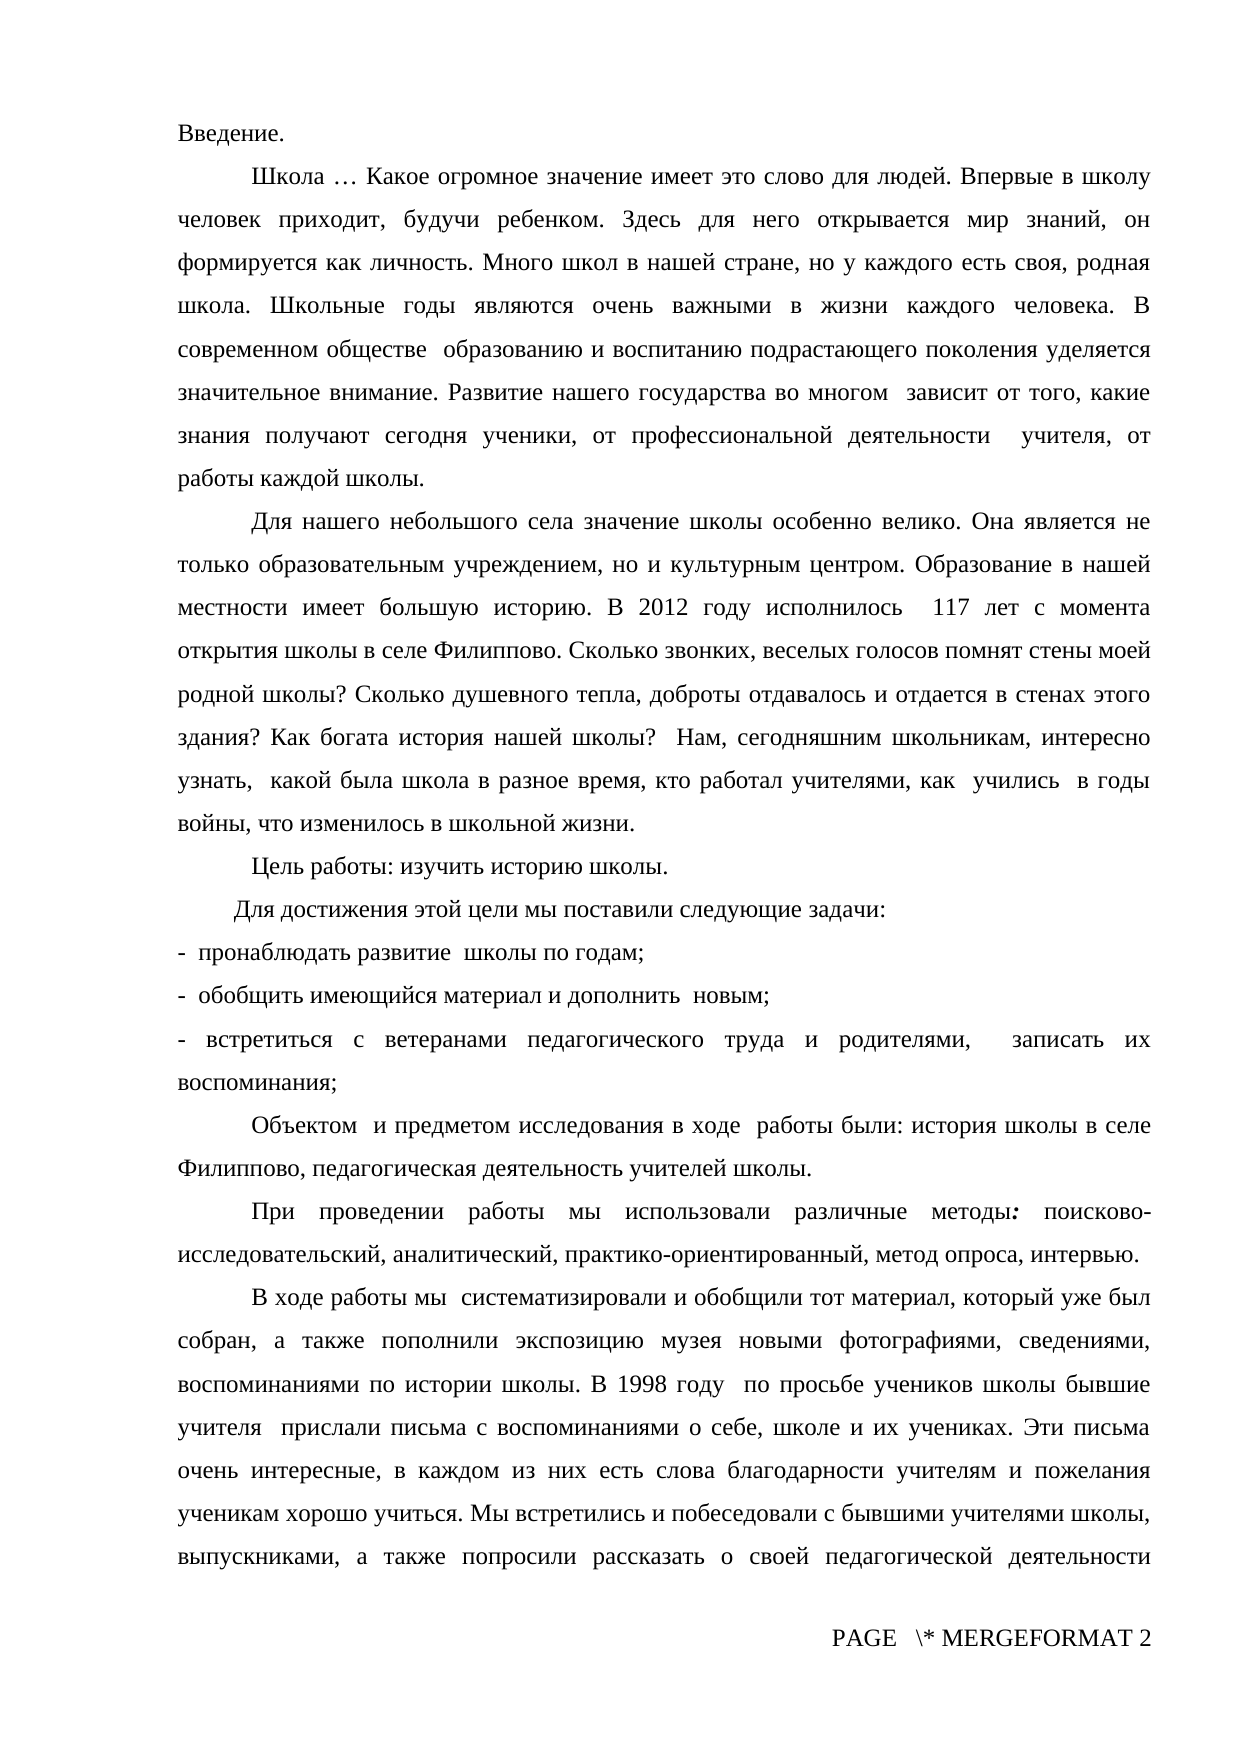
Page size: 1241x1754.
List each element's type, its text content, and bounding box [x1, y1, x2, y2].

text - встретиться с ветеранами педагогического труда и родителями, записать их воспоминания; [177, 1024, 1152, 1096]
text При проведении работы мы использовали различные методы: поисково-исследовательский, аналитический, практико-ориентированный, метод опроса, интервью. [177, 1196, 1152, 1268]
text Цель работы: изучить историю школы. [177, 851, 1152, 880]
text Объектом и предметом исследования в ходе работы были: история школы в селе Филиппово, педагогическая деятельность учителей школы. [177, 1110, 1152, 1182]
text Введение. [177, 118, 1152, 147]
text - пронаблюдать развитие школы по годам; [177, 937, 1152, 966]
text Школа … Какое огромное значение имеет это слово для людей. Впервые в школу человек приходит, будучи ребенком. Здесь для него открывается мир знаний, он формируется как личность. Много школ в нашей стране, но у каждого есть своя, родная школа. Школьные годы являются очень важными в жизни каждого человека. В современном обществе образованию и воспитанию подрастающего поколения уделяется значительное внимание. Развитие нашего государства во многом зависит от того, какие знания получают сегодня ученики, от профессиональной деятельности учителя, от работы каждой школы. [177, 161, 1152, 492]
text Для нашего небольшого села значение школы особенно велико. Она является не только образовательным учреждением, но и культурным центром. Образование в нашей местности имеет большую историю. В 2012 году исполнилось 117 лет с момента открытия школы в селе Филиппово. Сколько звонких, веселых голосов помнят стены моей родной школы? Сколько душевного тепла, доброты отдавалось и отдается в стенах этого здания? Как богата история нашей школы? Нам, сегодняшним школьникам, интересно узнать, какой была школа в разное время, кто работал учителями, как учились в годы войны, что изменилось в школьной жизни. [177, 506, 1152, 837]
text - обобщить имеющийся материал и дополнить новым; [177, 981, 1152, 1009]
text Для достижения этой цели мы поставили следующие задачи: [177, 894, 1152, 923]
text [177, 1282, 1152, 1570]
